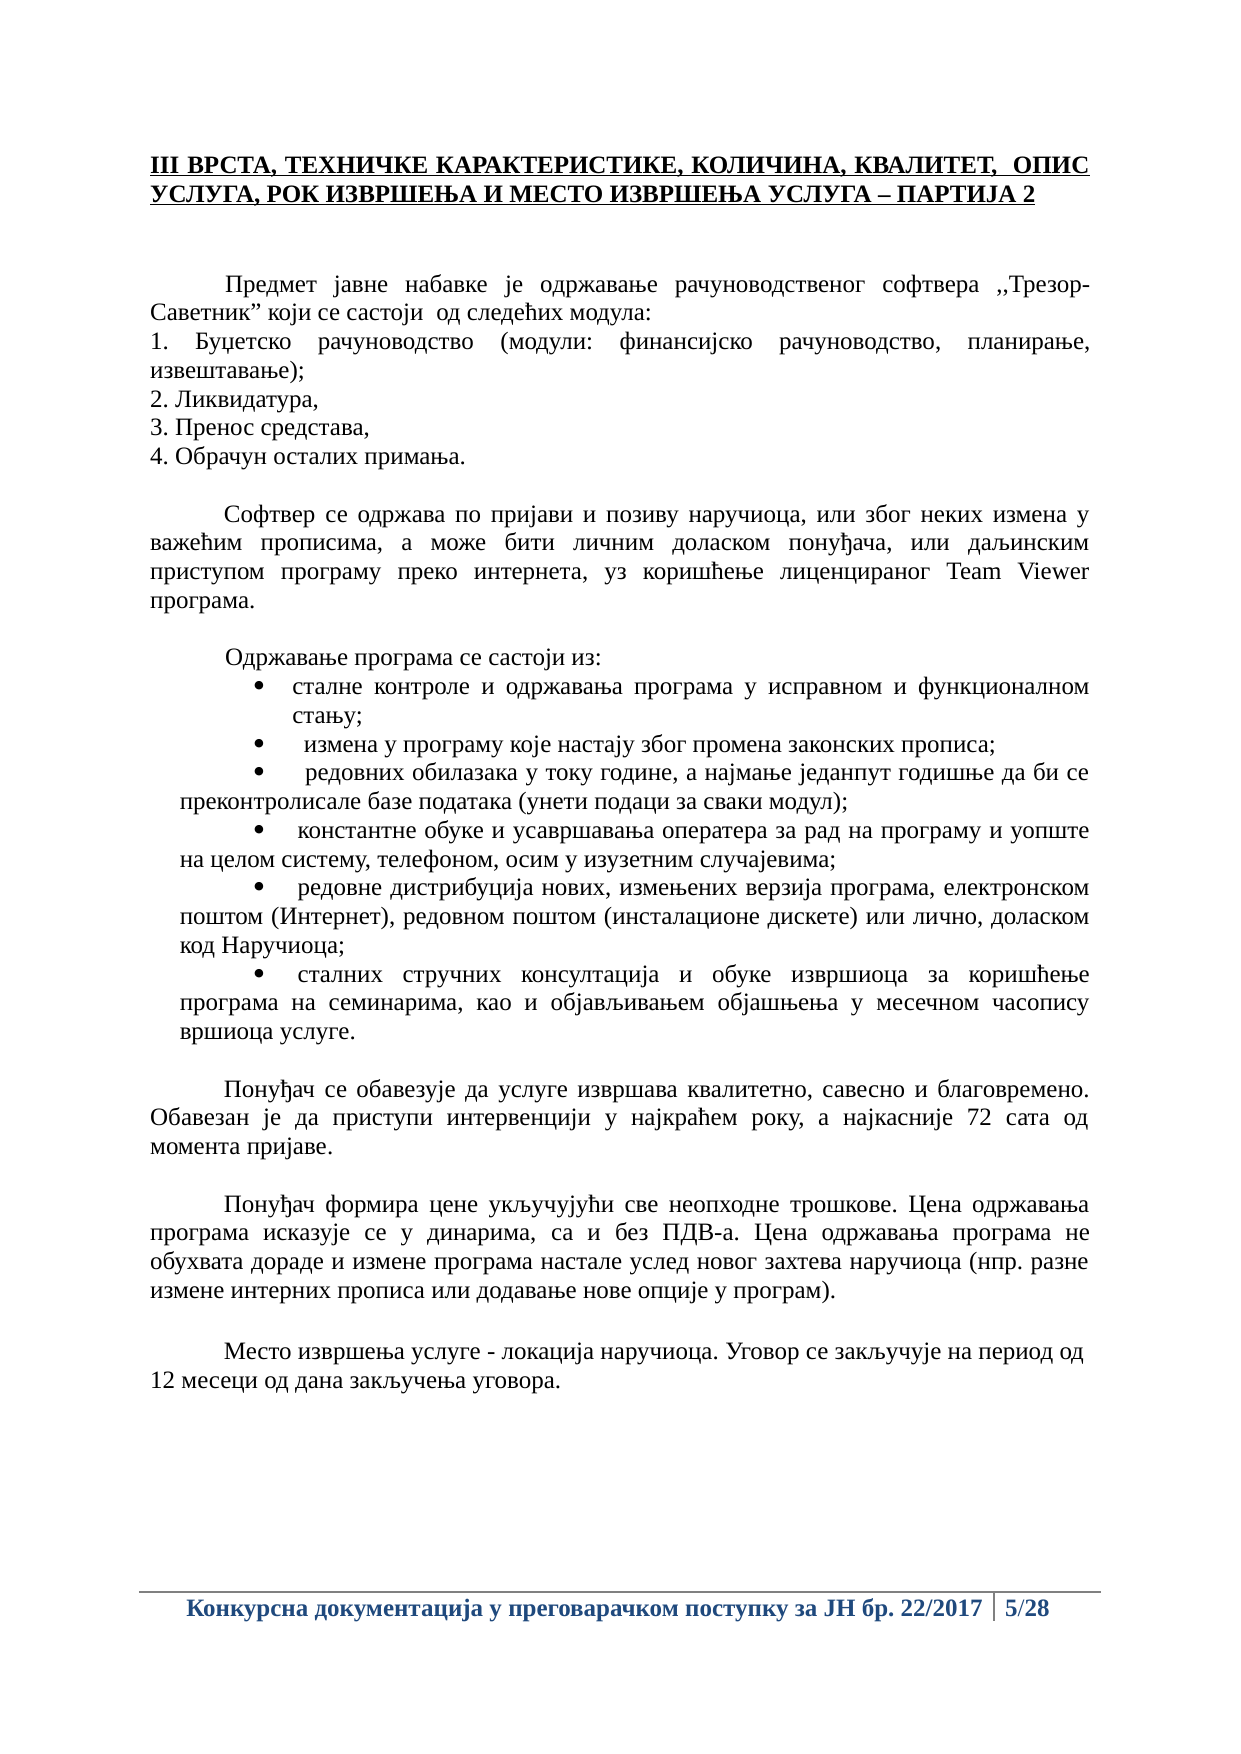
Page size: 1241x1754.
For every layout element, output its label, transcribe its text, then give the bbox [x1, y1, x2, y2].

text 3. Пренос средстава, [150, 412, 1090, 441]
text Предмет јавне набавке је одржавање рачуноводственог софтвера ,,Трезор-Саветник” који се састоји од следећих модула: [150, 269, 1090, 326]
text 1. Буџетско рачуноводство (модули: финансијско рачуноводство, планирање, извештавање); [150, 326, 1090, 384]
text Софтвер се одржава по пријави и позиву наручиоца, или због неких измена у важећим прописима, а може бити личним доласком понуђача, или даљинским приступом програму преко интернета, уз коришћење лиценцираног Team Viewer програма. [150, 499, 1090, 614]
list измена у програму које настају због промена законских прописа; [179, 729, 1090, 757]
text 4. Обрачун осталих примања. [150, 441, 1090, 470]
text Понуђач формира цене укључујући све неопходне трошкове. Цена одржавања програма исказује се у динарима, са и без ПДВ-а. Цена одржавања програма не обухвата дораде и измене програма настале услед новог захтева наручиоца (нпр. разне измене интерних прописа или додавање нове опције у програм). [150, 1189, 1090, 1304]
list сталне контроле и одржавања програма у исправном и функционалном стању; [254, 671, 1090, 729]
text Место извршења услуге - локација наручиоца. Уговор се закључује на период од 12 месеци од дана закључења уговора. [150, 1336, 1090, 1394]
list редовних обилазака у току године, а најмање једанпут годишње да би се преконтролисале базе података (унети подаци за сваки модул); [179, 757, 1090, 815]
text III ВРСТА, ТЕХНИЧКЕ КАРАКТЕРИСТИКЕ, КОЛИЧИНА, КВАЛИТЕТ, ОПИС УСЛУГА, РОК ИЗВРШЕЊА И МЕСТО ИЗВРШЕЊА УСЛУГА – ПАРТИЈА 2 [150, 150, 1090, 175]
list константне обуке и усавршавања оператера за рад на програму и уопште на целом систему, телефоном, осим у изузетним случајевима; [179, 815, 1090, 872]
text III ВРСТА, ТЕХНИЧКЕ КАРАКТЕРИСТИКЕ, КОЛИЧИНА, КВАЛИТЕТ, ОПИС УСЛУГА, РОК ИЗВРШЕЊА И МЕСТО ИЗВРШЕЊА УСЛУГА – ПАРТИЈА 2 [150, 176, 1090, 207]
text 2. Ликвидатура, [150, 384, 1090, 412]
list сталних стручних консултација и обуке извршиоца за коришћење програма на семинарима, као и објављивањем објашњења у месечном часопису вршиоца услуге. [179, 959, 1090, 1045]
list редовне дистрибуција нових, измењених верзија програма, електронском поштом (Интернет), редовном поштом (инсталационе дискете) или лично, доласком код Наручиоца; [179, 872, 1090, 959]
text Понуђач се обавезује да услуге извршава квалитетно, савесно и благовремено. Обавезан је да приступи интервенцији у најкраћем року, а најкасније 72 сата од момента пријаве. [150, 1074, 1090, 1160]
text Одржавање програма се састоји из: [150, 642, 1090, 671]
